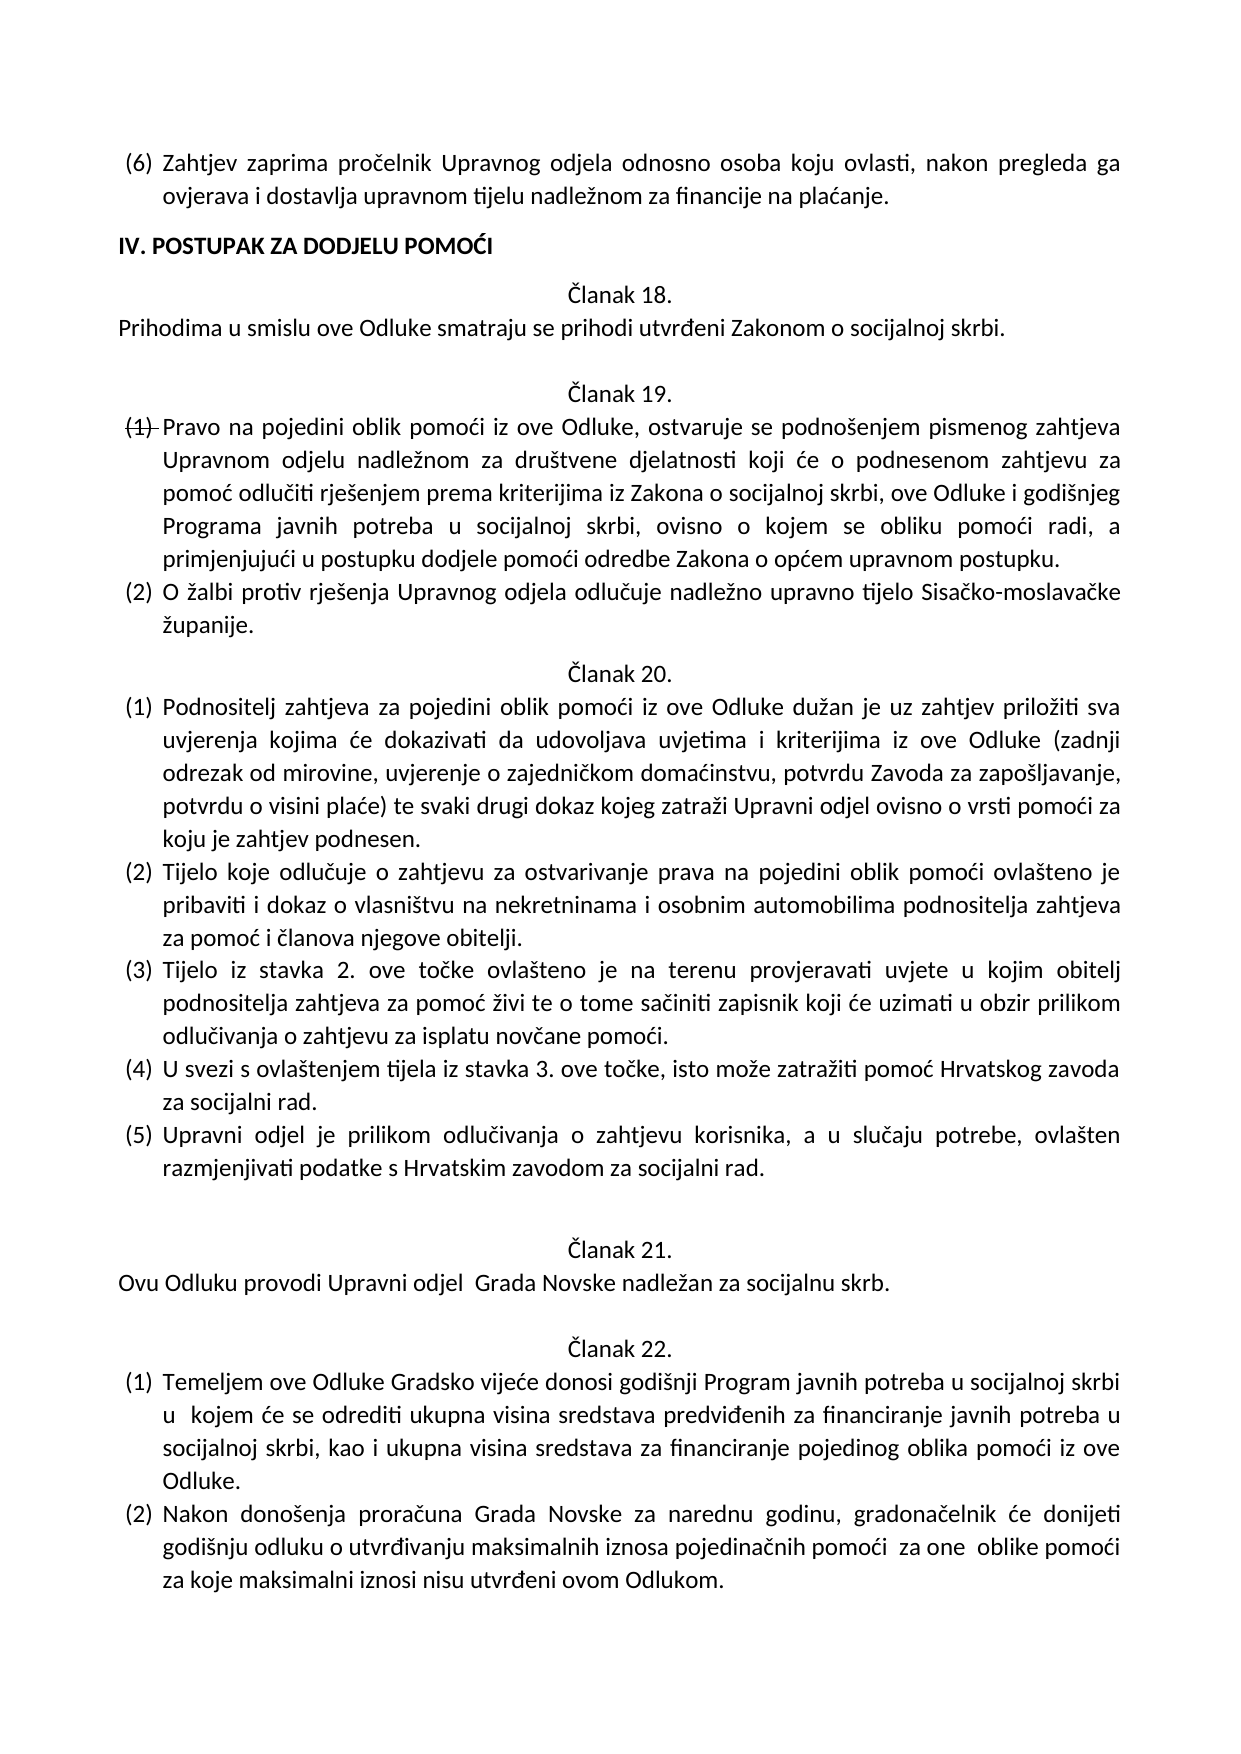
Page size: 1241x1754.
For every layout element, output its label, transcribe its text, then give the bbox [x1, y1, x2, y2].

text Članak 22. [118, 1333, 1122, 1364]
list Upravni odjel je prilikom odlučivanja o zahtjevu korisnika, a u slučaju potrebe, ovlašten razmjenjivati podatke s Hrvatskim zavodom za socijalni rad. [125, 1119, 1122, 1183]
list Pravo na pojedini oblik pomoći iz ove Odluke, ostvaruje se podnošenjem pismenog zahtjeva Upravnom odjelu nadležnom za društvene djelatnosti koji će o podnesenom zahtjevu za pomoć odlučiti rješenjem prema kriterijima iz Zakona o socijalnoj skrbi, ove Odluke i godišnjeg Programa javnih potreba u socijalnoj skrbi, ovisno o kojem se obliku pomoći radi, a primjenjujući u postupku dodjele pomoći odredbe Zakona o općem upravnom postupku. [125, 411, 1122, 573]
list Zahtjev zaprima pročelnik Upravnog odjela odnosno osoba koju ovlasti, nakon pregleda ga ovjerava i dostavlja upravnom tijelu nadležnom za financije na plaćanje. [125, 148, 1122, 211]
list Tijelo koje odlučuje o zahtjevu za ostvarivanje prava na pojedini oblik pomoći ovlašteno je pribaviti i dokaz o vlasništvu na nekretninama i osobnim automobilima podnositelja zahtjeva za pomoć i članova njegove obitelji. [125, 856, 1122, 952]
list O žalbi protiv rješenja Upravnog odjela odlučuje nadležno upravno tijelo Sisačko-moslavačke županije. [125, 576, 1122, 639]
text Prihodima u smislu ove Odluke smatraju se prihodi utvrđeni Zakonom o socijalnoj skrbi. [118, 313, 1122, 343]
text Članak 18. [118, 280, 1122, 310]
list Podnositelj zahtjeva za pojedini oblik pomoći iz ove Odluke dužan je uz zahtjev priložiti sva uvjerenja kojima će dokazivati da udovoljava uvjetima i kriterijima iz ove Odluke (zadnji odrezak od mirovine, uvjerenje o zajedničkom domaćinstvu, potvrdu Zavoda za zapošljavanje, potvrdu o visini plaće) te svaki drugi dokaz kojeg zatraži Upravni odjel ovisno o vrsti pomoći za koju je zahtjev podnesen. [125, 691, 1122, 853]
text Članak 20. [118, 658, 1122, 689]
list Tijelo iz stavka 2. ove točke ovlašteno je na terenu provjeravati uvjete u kojim obitelj podnositelja zahtjeva za pomoć živi te o tome sačiniti zapisnik koji će uzimati u obzir prilikom odlučivanja o zahtjevu za isplatu novčane pomoći. [125, 955, 1122, 1051]
list U svezi s ovlaštenjem tijela iz stavka 3. ove točke, isto može zatražiti pomoć Hrvatskog zavoda za socijalni rad. [125, 1053, 1122, 1117]
text Ovu Odluku provodi Upravni odjel Grada Novske nadležan za socijalnu skrb. [118, 1268, 1122, 1298]
text Članak 21. [118, 1235, 1122, 1265]
text IV. POSTUPAK ZA DODJELU POMOĆI [118, 230, 1122, 261]
list Temeljem ove Odluke Gradsko vijeće donosi godišnji Program javnih potreba u socijalnoj skrbi u kojem će se odrediti ukupna visina sredstava predviđenih za financiranje javnih potreba u socijalnoj skrbi, kao i ukupna visina sredstava za financiranje pojedinog oblika pomoći iz ove Odluke. [125, 1366, 1122, 1496]
text Članak 19. [118, 378, 1122, 409]
list Nakon donošenja proračuna Grada Novske za narednu godinu, gradonačelnik će donijeti godišnju odluku o utvrđivanju maksimalnih iznosa pojedinačnih pomoći za one oblike pomoći za koje maksimalni iznosi nisu utvrđeni ovom Odlukom. [125, 1498, 1122, 1594]
